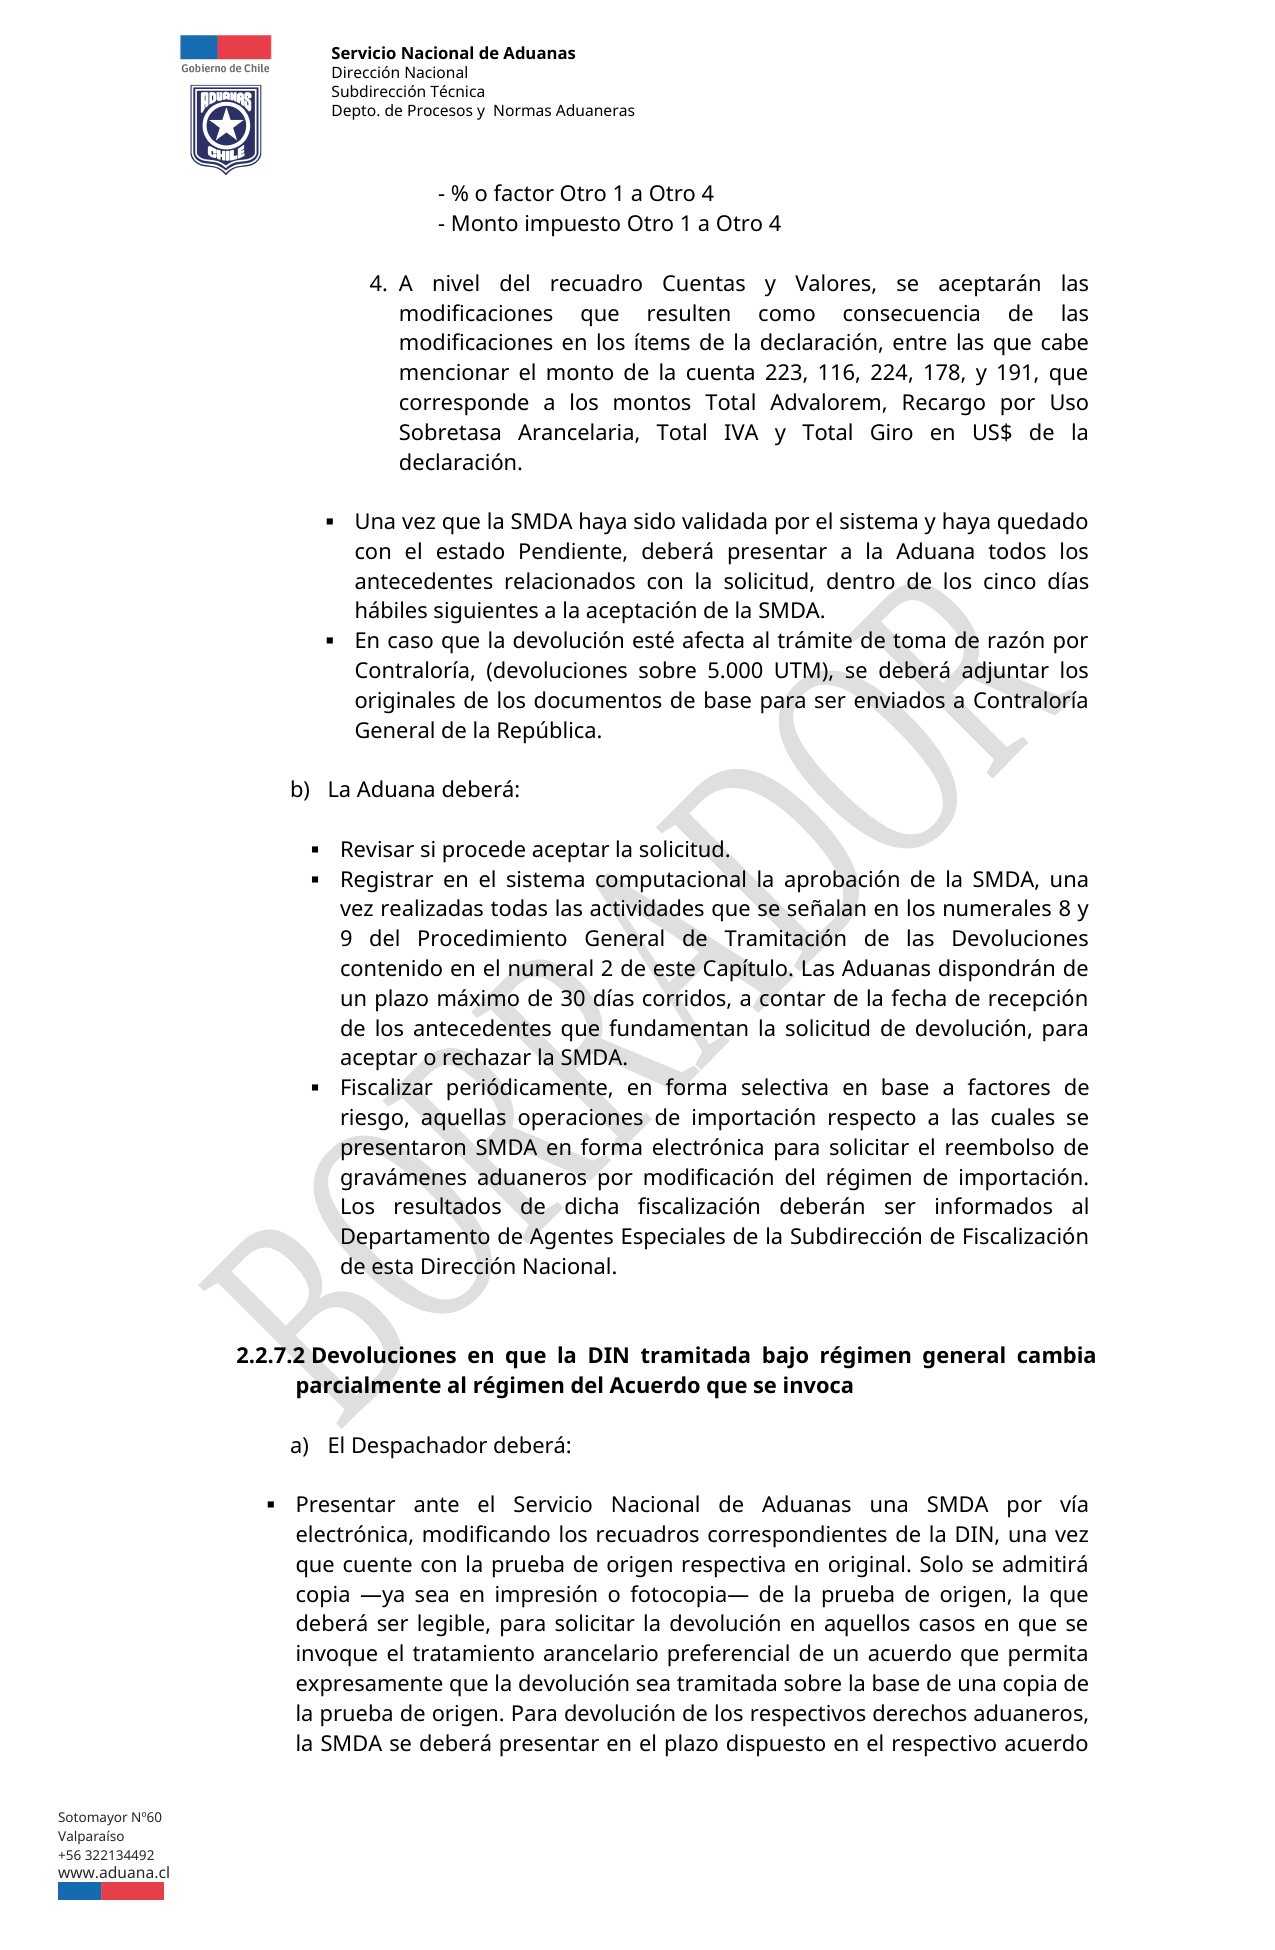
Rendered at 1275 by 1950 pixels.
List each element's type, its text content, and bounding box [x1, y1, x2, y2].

picture [57, 1882, 164, 1900]
list El Despachador deberá: [290, 1429, 1098, 1459]
list La Aduana deberá: [290, 774, 1098, 804]
list Una vez que la SMDA haya sido validada por el sistema y haya quedado con el estado Pendiente, deberá presentar a la Aduana todos los antecedentes relacionados con la solicitud, dentro de los cinco días hábiles siguientes a la aceptación de la SMDA. [325, 506, 1090, 625]
picture [177, 29, 275, 179]
text 4. A nivel del recuadro Cuentas y Valores, se aceptarán las modificaciones que resulten como consecuencia de las modificaciones en los ítems de la declaración, entre las que cabe mencionar el monto de la cuenta 223, 116, 224, 178, y 191, que corresponde a los montos Total Advalorem, Recargo por Uso Sobretasa Arancelaria, Total IVA y Total Giro en US$ de la declaración. [369, 268, 1090, 476]
list En caso que la devolución esté afecta al trámite de toma de razón por Contraloría, (devoluciones sobre 5.000 UTM), se deberá adjuntar los originales de los documentos de base para ser enviados a Contraloría General de la República. [325, 625, 1090, 744]
text - % o factor Otro 1 a Otro 4 [369, 178, 1098, 208]
text 2.2.7.2 Devoluciones en que la DIN tramitada bajo régimen general cambia parcialmente al régimen del Acuerdo que se invoca [236, 1340, 1098, 1400]
list Revisar si procede aceptar la solicitud. [310, 834, 1090, 863]
list Registrar en el sistema computacional la aprobación de la SMDA, una vez realizadas todas las actividades que se señalan en los numerales 8 y 9 del Procedimiento General de Tramitación de las Devoluciones contenido en el numeral 2 de este Capítulo. Las Aduanas dispondrán de un plazo máximo de 30 días corridos, a contar de la fecha de recepción de los antecedentes que fundamentan la solicitud de devolución, para aceptar o rechazar la SMDA. [310, 863, 1090, 1072]
list Fiscalizar periódicamente, en forma selectiva en base a factores de riesgo, aquellas operaciones de importación respecto a las cuales se presentaron SMDA en forma electrónica para solicitar el reembolso de gravámenes aduaneros por modificación del régimen de importación. Los resultados de dicha fiscalización deberán ser informados al Departamento de Agentes Especiales de la Subdirección de Fiscalización de esta Dirección Nacional. [310, 1072, 1090, 1281]
text - Monto impuesto Otro 1 a Otro 4 [369, 208, 1098, 238]
